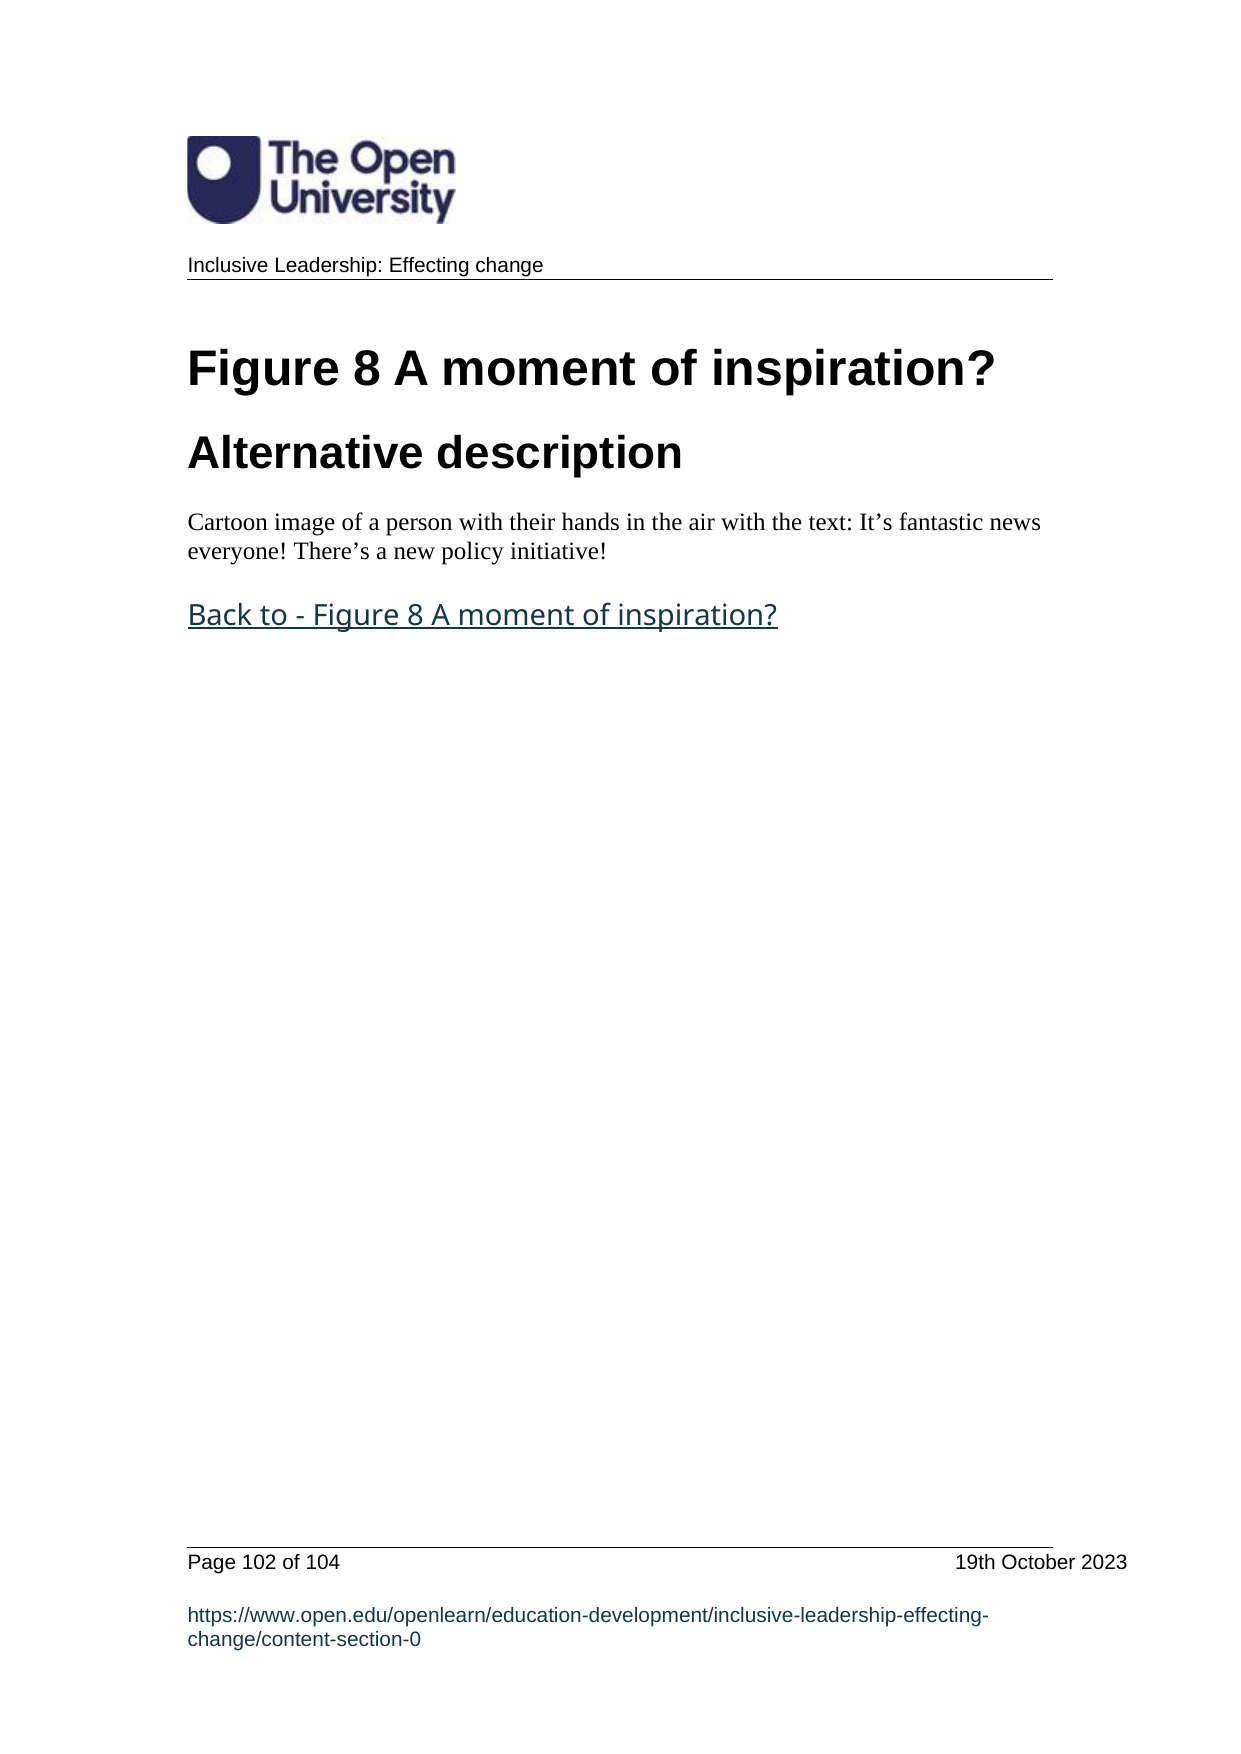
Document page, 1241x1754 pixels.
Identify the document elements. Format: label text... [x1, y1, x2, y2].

text Cartoon image of a person with their hands in the air with the text: It’s fantastic news everyone! There’s a new policy initiative! [187, 507, 1053, 564]
subtitle Figure 8 A moment of inspiration? [187, 338, 1053, 396]
text Back to - Figure 8 A moment of inspiration? [187, 594, 1053, 633]
picture [187, 136, 456, 224]
subtitle Alternative description [187, 425, 1053, 478]
